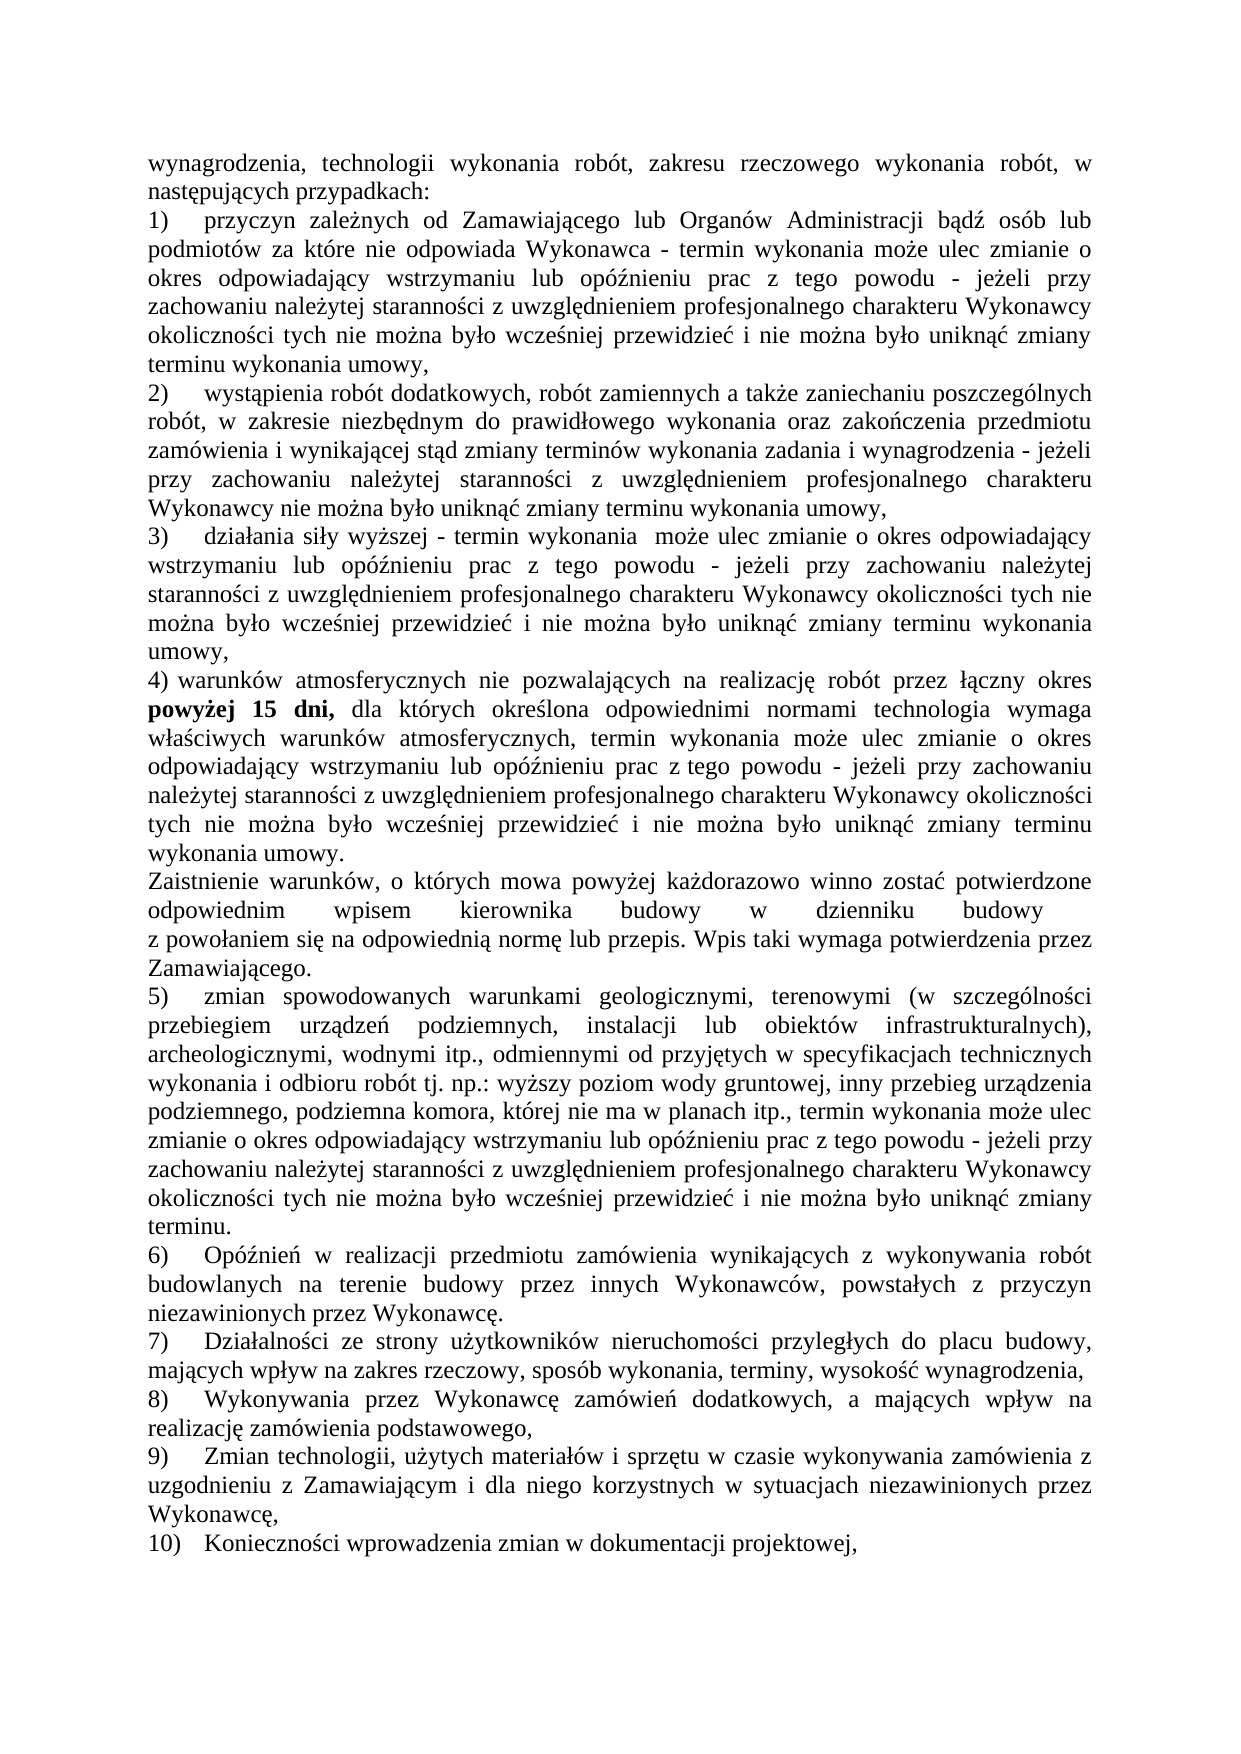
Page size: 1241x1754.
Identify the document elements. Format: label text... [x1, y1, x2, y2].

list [148, 148, 1093, 205]
list Zmian technologii, użytych materiałów i sprzętu w czasie wykonywania zamówienia z uzgodnieniu z Zamawiającym i dla niego korzystnych w sytuacjach niezawinionych przez Wykonawcę, [148, 1441, 1093, 1528]
text Zaistnienie warunków, o których mowa powyżej każdorazowo winno zostać potwierdzone odpowiednim wpisem kierownika budowy w dzienniku budowy z powołaniem się na odpowiednią normę lub przepis. Wpis taki wymaga potwierdzenia przez Zamawiającego. [148, 866, 1093, 981]
list Opóźnień w realizacji przedmiotu zamówienia wynikających z wykonywania robót budowlanych na terenie budowy przez innych Wykonawców, powstałych z przyczyn niezawinionych przez Wykonawcę. [148, 1240, 1093, 1326]
list przyczyn zależnych od Zamawiającego lub Organów Administracji bądź osób lub podmiotów za które nie odpowiada Wykonawca - termin wykonania może ulec zmianie o okres odpowiadający wstrzymaniu lub opóźnieniu prac z tego powodu - jeżeli przy zachowaniu należytej staranności z uwzględnieniem profesjonalnego charakteru Wykonawcy okoliczności tych nie można było wcześniej przewidzieć i nie można było uniknąć zmiany terminu wykonania umowy, [148, 205, 1093, 378]
list warunków atmosferycznych nie pozwalających na realizację robót przez łączny okres powyżej 15 dni, dla których określona odpowiednimi normami technologia wymaga właściwych warunków atmosferycznych, termin wykonania może ulec zmianie o okres odpowiadający wstrzymaniu lub opóźnieniu prac z tego powodu - jeżeli przy zachowaniu należytej staranności z uwzględnieniem profesjonalnego charakteru Wykonawcy okoliczności tych nie można było wcześniej przewidzieć i nie można było uniknąć zmiany terminu wykonania umowy. [148, 665, 1093, 866]
list Wykonywania przez Wykonawcę zamówień dodatkowych, a mających wpływ na realizację zamówienia podstawowego, [148, 1384, 1093, 1441]
list zmian spowodowanych warunkami geologicznymi, terenowymi (w szczególności przebiegiem urządzeń podziemnych, instalacji lub obiektów infrastrukturalnych), archeologicznymi, wodnymi itp., odmiennymi od przyjętych w specyfikacjach technicznych wykonania i odbioru robót tj. np.: wyższy poziom wody gruntowej, inny przebieg urządzenia podziemnego, podziemna komora, której nie ma w anach itp., termin wykonania może ulec zmianie o okres odpowiadający wstrzymaniu lub opóźnieniu prac z tego powodu - jeżeli przy zachowaniu należytej staranności z uwzględnieniem profesjonalnego charakteru Wykonawcy okoliczności tych nie można było wcześniej przewidzieć i nie można było uniknąć zmiany terminu. [148, 981, 1093, 1240]
list działania siły wyższej - termin wykonania może ulec zmianie o okres odpowiadający wstrzymaniu lub opóźnieniu prac z tego powodu - jeżeli przy zachowaniu należytej staranności z uwzględnieniem profesjonalnego charakteru Wykonawcy okoliczności tych nie można było wcześniej przewidzieć i nie można było uniknąć zmiany terminu wykonania umowy, [148, 521, 1093, 665]
list Działalności ze strony użytkowników nieruchomości przyległych do placu budowy, mających wpływ na zakres rzeczowy, sposób wykonania, terminy, wysokość wynagrodzenia, [148, 1326, 1093, 1384]
list Konieczności wprowadzenia zmian w dokumentacji projektowej, [148, 1528, 1093, 1556]
list wystąpienia robót dodatkowych, robót zamiennych a także zaniechaniu poszczególnych robót, w zakresie niezbędnym do prawidłowego wykonania oraz zakończenia przedmiotu zamówienia i wynikającej stąd zmiany terminów wykonania zadania i wynagrodzenia - jeżeli przy zachowaniu należytej staranności z uwzględnieniem profesjonalnego charakteru Wykonawcy nie można było uniknąć zmiany terminu wykonania umowy, [148, 378, 1093, 521]
